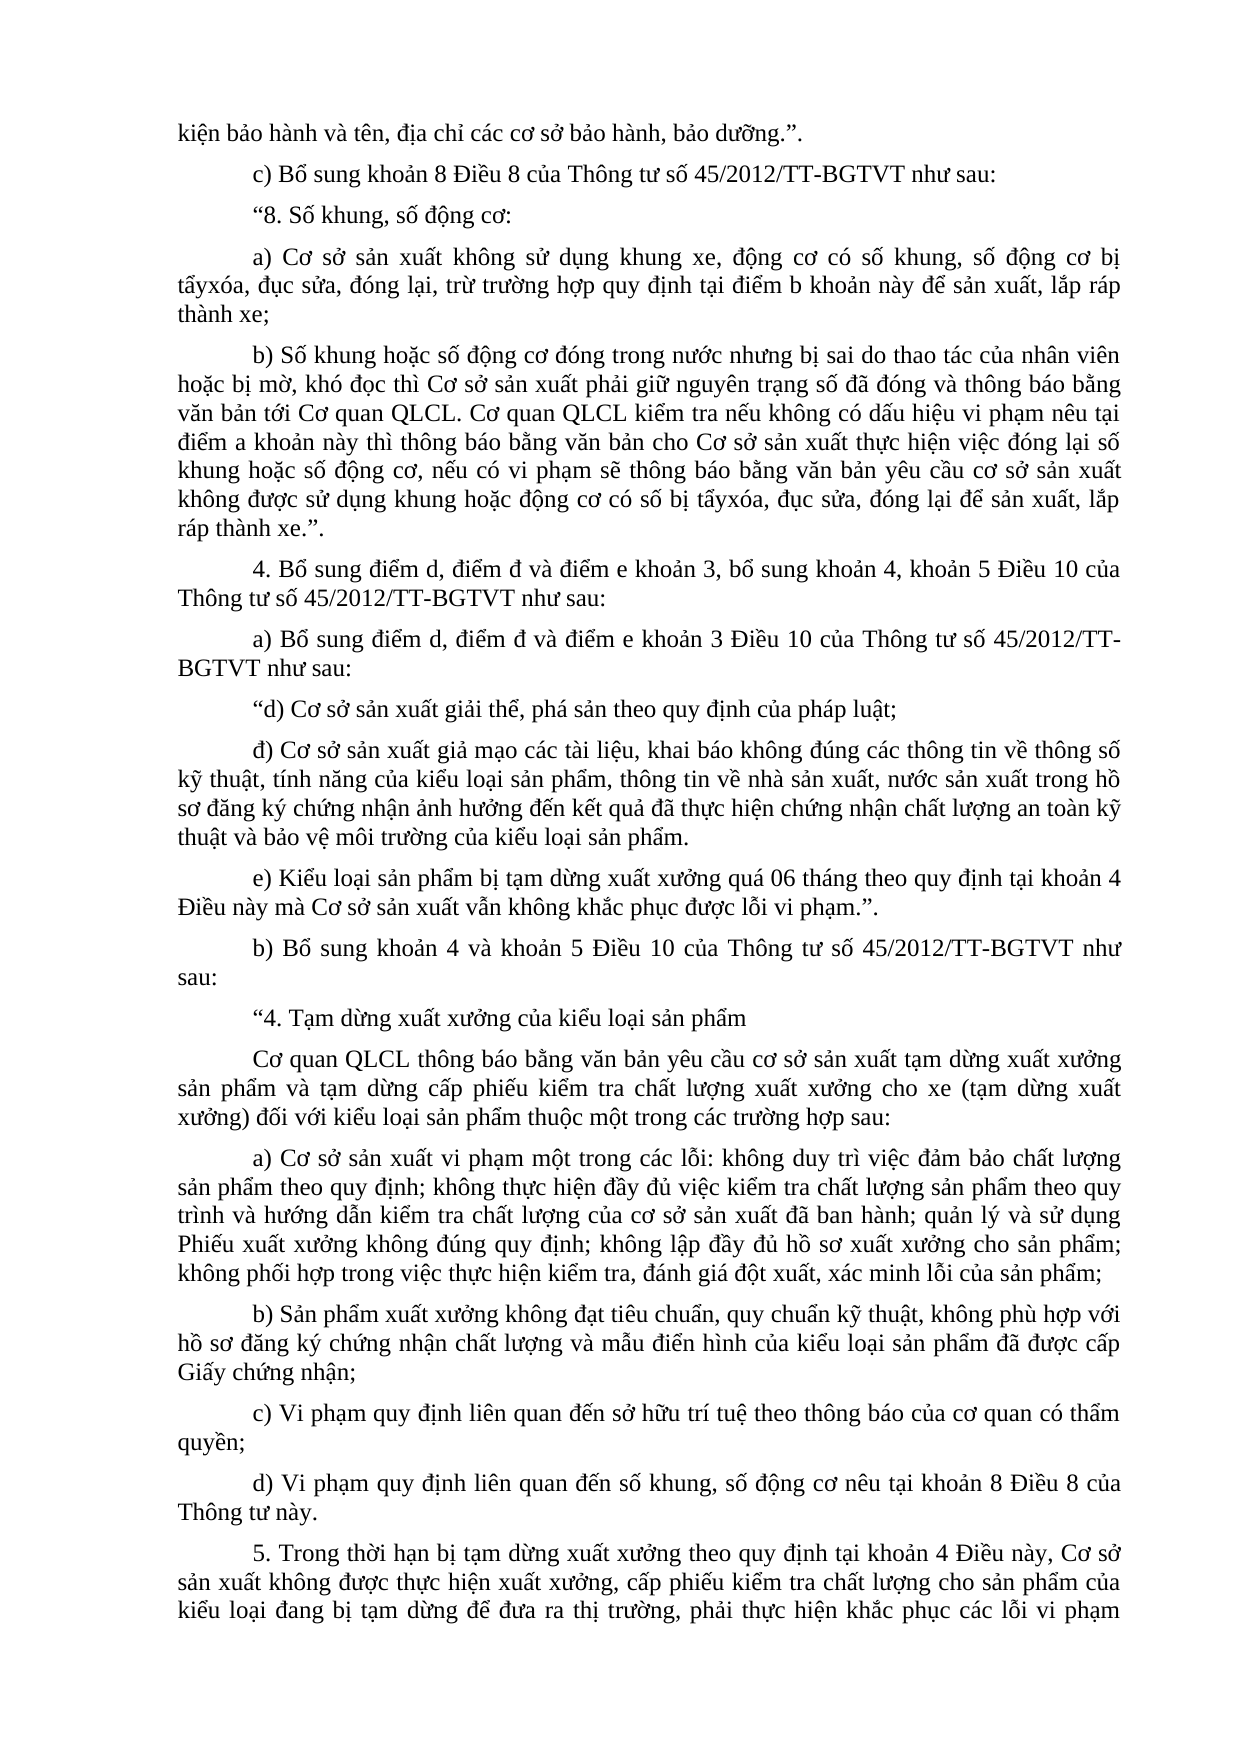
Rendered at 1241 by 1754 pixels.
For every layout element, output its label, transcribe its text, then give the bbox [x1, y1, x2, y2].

text b) Bổ sung khoản 4 và khoản 5 Điều 10 của Thông tư số 45/2012/TT-BGTVT như sau: [177, 933, 1122, 991]
text a) Bổ sung điểm d, điểm đ và điểm e khoản 3 Điều 10 của Thông tư số 45/2012/TT-BGTVT như sau: [177, 624, 1122, 682]
text “4. Tạm dừng xuất xưởng của kiểu loại sản phẩm [177, 1003, 1122, 1032]
text c) Vi phạm quy định liên quan đến sở hữu trí tuệ theo thông báo của cơ quan có thẩm quyền; [177, 1398, 1122, 1456]
text c) Bổ sung khoản 8 Điều 8 của Thông tư số 45/2012/TT-BGTVT như sau: [177, 159, 1122, 188]
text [177, 118, 1122, 147]
text 4. Bổ sung điểm d, điểm đ và điểm e khoản 3, bổ sung khoản 4, khoản 5 Điều 10 của Thông tư số 45/2012/TT-BGTVT như sau: [177, 554, 1122, 612]
text b) Sản phẩm xuất xưởng không đạt tiêu chuẩn, quy chuẩn kỹ thuật, không phù hợp với hồ sơ đăng ký chứng nhận chất lượng và mẫu điển hình của kiểu loại sản phẩm đã được cấp Giấy chứng nhận; [177, 1299, 1122, 1386]
text e) Kiểu loại sản phẩm bị tạm dừng xuất xưởng quá 06 tháng theo quy định tại khoản 4 Điều này mà Cơ sở sản xuất vẫn không khắc phục được lỗi vi phạm.”. [177, 863, 1122, 921]
text “d) Cơ sở sản xuất giải thể, phá sản theo quy định của pháp luật; [177, 694, 1122, 723]
text Cơ quan QLCL thông báo bằng văn bản yêu cầu cơ sở sản xuất tạm dừng xuất xưởng sản phẩm và tạm dừng cấp phiếu kiểm tra chất lượng xuất xưởng cho xe (tạm dừng xuất xưởng) đối với kiểu loại sản phẩm thuộc một trong các trường hợp sau: [177, 1044, 1122, 1131]
text đ) Cơ sở sản xuất giả mạo các tài liệu, khai báo không đúng các thông tin về thông số kỹ thuật, tính năng của kiểu loại sản phẩm, thông tin về nhà sản xuất, nước sản xuất trong hồ sơ đăng ký chứng nhận ảnh hưởng đến kết quả đã thực hiện chứng nhận chất lượng an toàn kỹ thuật và bảo vệ môi trường của kiểu loại sản phẩm. [177, 736, 1122, 851]
text “8. Số khung, số động cơ: [177, 201, 1122, 229]
text d) Vi phạm quy định liên quan đến số khung, số động cơ nêu tại khoản 8 Điều 8 của Thông tư này. [177, 1468, 1122, 1526]
text a) Cơ sở sản xuất không sử dụng khung xe, động cơ có số khung, số động cơ bị tẩyxóa, đục sửa, đóng lại, trừ trường hợp quy định tại điểm b khoản này để sản xuất, lắp ráp thành xe; [177, 242, 1122, 328]
text b) Số khung hoặc số động cơ đóng trong nước nhưng bị sai do thao tác của nhân viên hoặc bị mờ, khó đọc thì Cơ sở sản xuất phải giữ nguyên trạng số đã đóng và thông báo bằng văn bản tới Cơ quan QLCL. Cơ quan QLCL kiểm tra nếu không có dấu hiệu vi phạm nêu tại điểm a khoản này thì thông báo bằng văn bản cho Cơ sở sản xuất thực hiện việc đóng lại số khung hoặc số động cơ, nếu có vi phạm sẽ thông báo bằng văn bản yêu cầu cơ sở sản xuất không được sử dụng khung hoặc động cơ có số bị tẩyxóa, đục sửa, đóng lại để sản xuất, lắp ráp thành xe.”. [177, 341, 1122, 542]
text a) Cơ sở sản xuất vi phạm một trong các lỗi: không duy trì việc đảm bảo chất lượng sản phẩm theo quy định; không thực hiện đầy đủ việc kiểm tra chất lượng sản phẩm theo quy trình và hướng dẫn kiểm tra chất lượng của cơ sở sản xuất đã ban hành; quản lý và sử dụng Phiếu xuất xưởng không đúng quy định; không lập đầy đủ hồ sơ xuất xưởng cho sản phẩm; không phối hợp trong việc thực hiện kiểm tra, đánh giá đột xuất, xác minh lỗi của sản phẩm; [177, 1143, 1122, 1287]
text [177, 1538, 1122, 1624]
